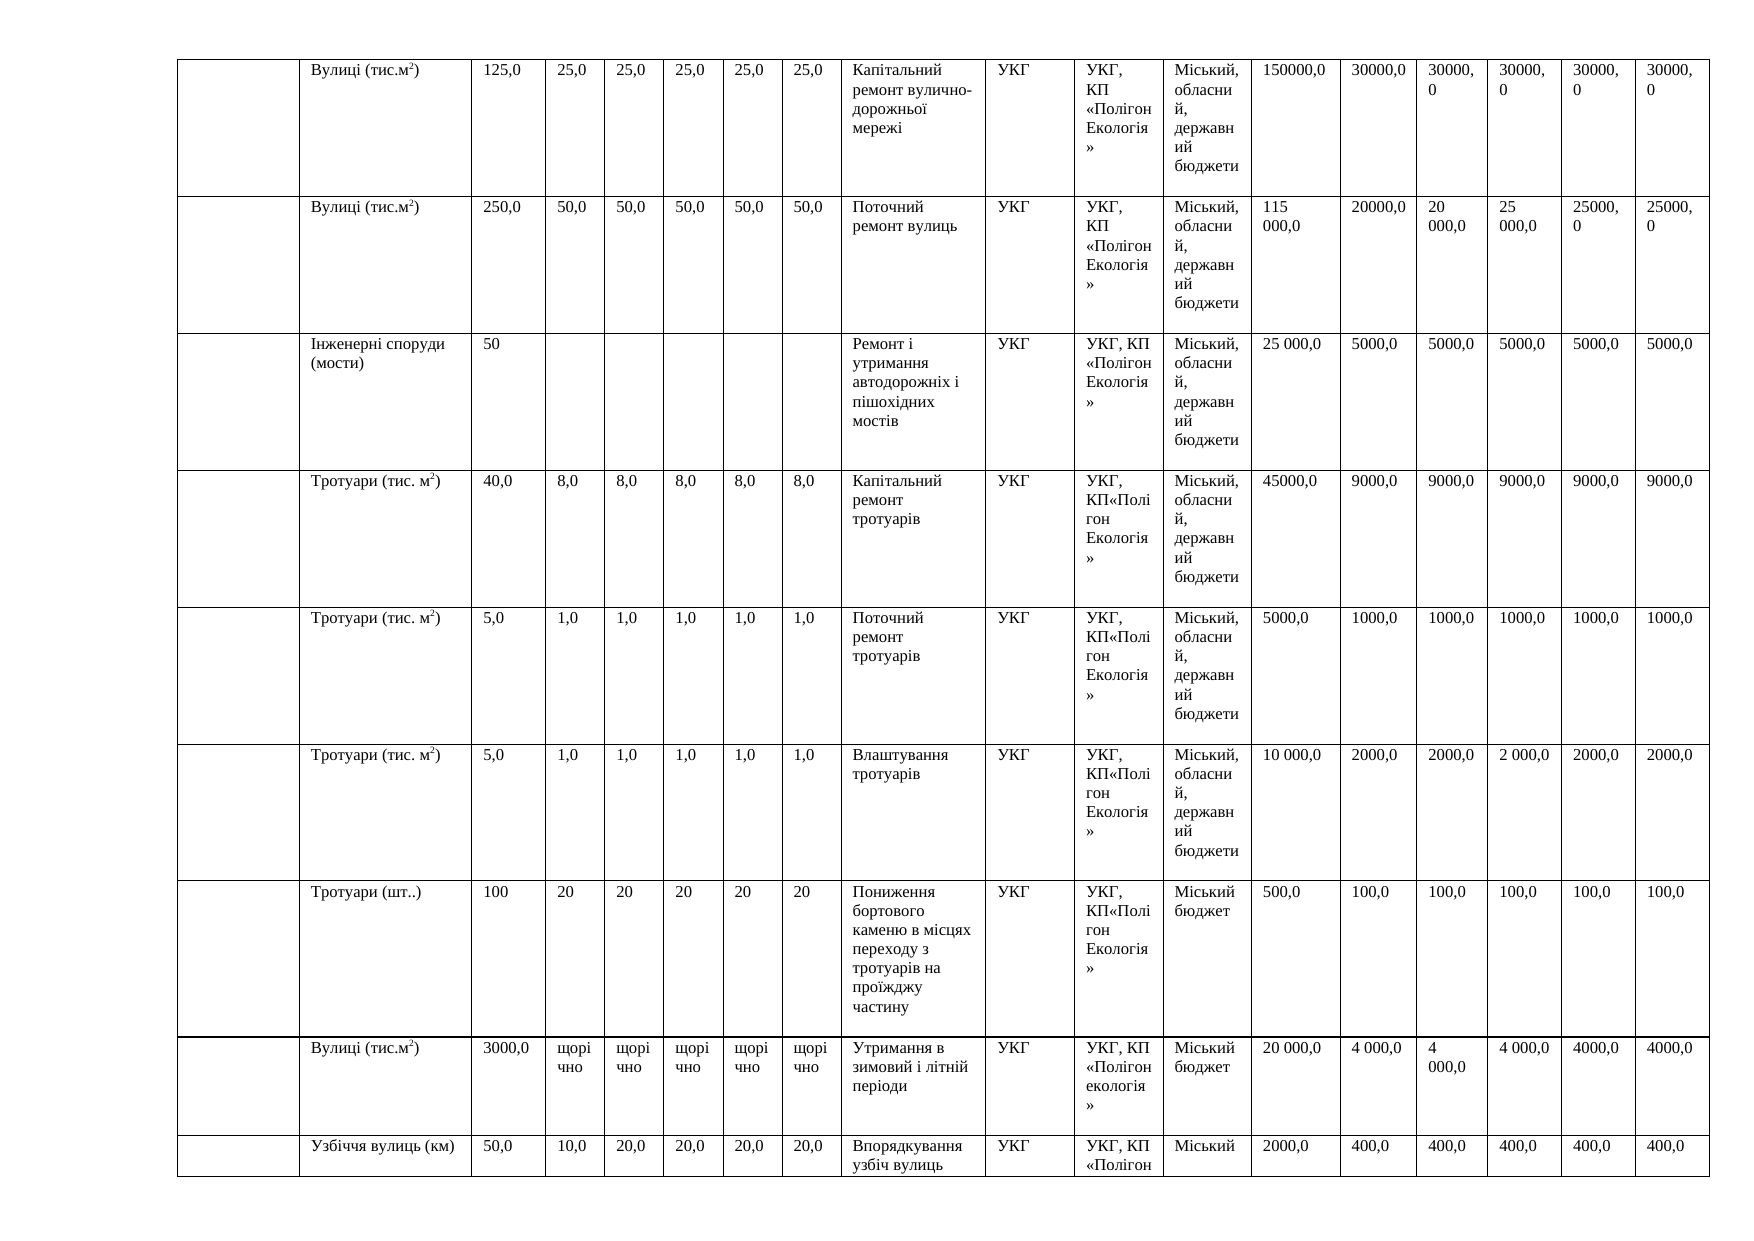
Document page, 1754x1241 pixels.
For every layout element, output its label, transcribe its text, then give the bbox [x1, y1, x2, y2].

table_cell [1075, 1136, 1163, 1176]
table_cell 10,0 [546, 1136, 604, 1176]
table_cell 2000,0 [1562, 745, 1635, 880]
table_cell 1000,0 [1636, 608, 1709, 743]
table_cell 25,0 [724, 60, 782, 196]
table_cell [178, 608, 299, 743]
table_cell 5000,0 [1636, 334, 1709, 470]
table_cell [178, 1136, 299, 1176]
table_cell 5000,0 [1488, 334, 1561, 470]
table_cell 20 [546, 881, 604, 1036]
table_cell 1,0 [724, 745, 782, 880]
table_cell Тротуари (тис. м2) [300, 471, 471, 607]
table_cell УКГ [986, 334, 1074, 470]
table_cell 100 [472, 881, 545, 1036]
table_cell 3000,0 [472, 1038, 545, 1135]
table_cell Поточний ремонт тротуарів [842, 608, 985, 743]
table_cell [605, 334, 663, 470]
table_cell 45000,0 [1252, 471, 1340, 607]
table_cell УКГ [986, 197, 1074, 333]
table_cell 50,0 [546, 197, 604, 333]
table_cell Влаштування тротуарів [842, 745, 985, 880]
table_cell Міський, обласний, державний бюджети [1164, 608, 1251, 743]
table_cell УКГ, КП«Полігон Екологія» [1075, 881, 1163, 1036]
table_cell щорічно [783, 1038, 841, 1135]
table_cell щорічно [724, 1038, 782, 1135]
table_cell Міський, обласний, державний бюджети [1164, 745, 1251, 880]
table_cell 500,0 [1252, 881, 1340, 1036]
table_cell 100,0 [1636, 881, 1709, 1036]
table_cell 9000,0 [1417, 471, 1487, 607]
table_cell УКГ, КП«Полігон Екологія» [1075, 471, 1163, 607]
table_cell 30000,0 [1341, 60, 1416, 196]
table_cell Інженерні споруди (мости) [300, 334, 471, 470]
table_cell 2 000,0 [1488, 745, 1561, 880]
table_cell 1000,0 [1417, 608, 1487, 743]
table_cell 30000,0 [1562, 60, 1635, 196]
table_cell УКГ, КП «Полігон Екологія» [1075, 334, 1163, 470]
table_cell 400,0 [1417, 1136, 1487, 1176]
table_cell 400,0 [1562, 1136, 1635, 1176]
table_cell 25 000,0 [1252, 334, 1340, 470]
table_cell Капітальний ремонт тротуарів [842, 471, 985, 607]
table_cell 8,0 [546, 471, 604, 607]
table_cell Міський, обласний, державний бюджети [1164, 471, 1251, 607]
table_cell щорічно [664, 1038, 723, 1135]
table_cell [178, 745, 299, 880]
table_cell 1,0 [546, 745, 604, 880]
table_cell [178, 1038, 299, 1135]
table_cell 1,0 [546, 608, 604, 743]
table_cell Тротуари (тис. м2) [300, 608, 471, 743]
table_cell 25000,0 [1562, 197, 1635, 333]
table_cell 100,0 [1341, 881, 1416, 1036]
table_cell Тротуари (тис. м2) [300, 745, 471, 880]
table_cell 50 [472, 334, 545, 470]
table_cell 100,0 [1488, 881, 1561, 1036]
table_cell 1,0 [783, 745, 841, 880]
table_cell 25,0 [664, 60, 723, 196]
table_cell УКГ [986, 60, 1074, 196]
table_cell 20 [724, 881, 782, 1036]
table_cell 5000,0 [1562, 334, 1635, 470]
table_cell УКГ, КП «Полігон Екологія» [1075, 197, 1163, 333]
table_cell Тротуари (шт..) [300, 881, 471, 1036]
table_cell 20,0 [605, 1136, 663, 1176]
table_cell УКГ [986, 1038, 1074, 1135]
table_cell 1,0 [605, 745, 663, 880]
table_cell 20,0 [664, 1136, 723, 1176]
table_cell 8,0 [724, 471, 782, 607]
table_cell 1,0 [724, 608, 782, 743]
table_cell 20 000,0 [1417, 197, 1487, 333]
table_cell [546, 334, 604, 470]
table_cell 5000,0 [1252, 608, 1340, 743]
table_cell Поточний ремонт вулиць [842, 197, 985, 333]
table_cell УКГ [986, 1136, 1074, 1176]
table_cell УКГ, КП«Полігон Екологія» [1075, 745, 1163, 880]
table_cell 115 000,0 [1252, 197, 1340, 333]
table_cell УКГ [986, 471, 1074, 607]
table_cell 25,0 [783, 60, 841, 196]
table_cell 30000,0 [1636, 60, 1709, 196]
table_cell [1075, 60, 1163, 196]
table_cell [724, 334, 782, 470]
table_cell 100,0 [1417, 881, 1487, 1036]
table_cell 400,0 [1341, 1136, 1416, 1176]
table_cell 4 000,0 [1341, 1038, 1416, 1135]
table_cell 4000,0 [1562, 1038, 1635, 1135]
table_cell 5,0 [472, 745, 545, 880]
table_cell 400,0 [1488, 1136, 1561, 1176]
table_cell 20,0 [724, 1136, 782, 1176]
table_cell 10 000,0 [1252, 745, 1340, 880]
table_cell [178, 881, 299, 1036]
table_cell [178, 60, 299, 196]
table_cell 100,0 [1562, 881, 1635, 1036]
table_cell 9000,0 [1562, 471, 1635, 607]
table_cell Міський, обласний, державний бюджети [1164, 197, 1251, 333]
table_cell 250,0 [472, 197, 545, 333]
table_cell 20000,0 [1341, 197, 1416, 333]
table_cell Міський бюджет [1164, 1038, 1251, 1135]
table_cell 125,0 [472, 60, 545, 196]
table_cell УКГ, КП«Полігон Екологія» [1075, 608, 1163, 743]
table_cell 25000,0 [1636, 197, 1709, 333]
table_cell 2000,0 [1252, 1136, 1340, 1176]
table_cell 40,0 [472, 471, 545, 607]
table_cell 25,0 [605, 60, 663, 196]
table_cell [783, 334, 841, 470]
table_cell 1000,0 [1562, 608, 1635, 743]
table_cell 50,0 [664, 197, 723, 333]
table_cell 1,0 [664, 608, 723, 743]
table_cell 4 000,0 [1488, 1038, 1561, 1135]
table_cell Вулиці (тис.м2) [300, 197, 471, 333]
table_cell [1164, 60, 1251, 196]
table_cell [178, 334, 299, 470]
table_cell Вулиці (тис.м2) [300, 1038, 471, 1135]
table_cell [664, 334, 723, 470]
table_cell 2000,0 [1417, 745, 1487, 880]
table_cell 1000,0 [1488, 608, 1561, 743]
table_cell 8,0 [605, 471, 663, 607]
table_cell Узбіччя вулиць (км) [300, 1136, 471, 1176]
table_cell 150000,0 [1252, 60, 1340, 196]
table_cell 50,0 [783, 197, 841, 333]
table_cell 1000,0 [1341, 608, 1416, 743]
table_cell 9000,0 [1488, 471, 1561, 607]
table_cell 5000,0 [1341, 334, 1416, 470]
table_cell Утримання в зимовий і літній періоди [842, 1038, 985, 1135]
table_cell 20,0 [783, 1136, 841, 1176]
table_cell 20 [783, 881, 841, 1036]
table_cell 8,0 [783, 471, 841, 607]
table_cell 1,0 [605, 608, 663, 743]
table_cell 9000,0 [1636, 471, 1709, 607]
table_cell 2000,0 [1636, 745, 1709, 880]
table_cell 50,0 [472, 1136, 545, 1176]
table_cell 2000,0 [1341, 745, 1416, 880]
table_cell 20 [605, 881, 663, 1036]
table_cell 5000,0 [1417, 334, 1487, 470]
table_cell 9000,0 [1341, 471, 1416, 607]
table_cell Пониження бортового каменю в місцях переходу з тротуарів на проїжджу частину [842, 881, 985, 1036]
table_cell УКГ [986, 881, 1074, 1036]
table_cell 30000,0 [1488, 60, 1561, 196]
table_cell УКГ [986, 608, 1074, 743]
table_cell 1,0 [664, 745, 723, 880]
table_cell 5,0 [472, 608, 545, 743]
table_cell Вулиці (тис.м2) [300, 60, 471, 196]
table_cell 30000,0 [1417, 60, 1487, 196]
table_cell 20 [664, 881, 723, 1036]
table_cell 400,0 [1636, 1136, 1709, 1176]
table_cell 4000,0 [1636, 1038, 1709, 1135]
table_cell щорічно [546, 1038, 604, 1135]
table_cell 20 000,0 [1252, 1038, 1340, 1135]
table_cell щорічно [605, 1038, 663, 1135]
table_cell Міський, обласний, державний бюджети [1164, 334, 1251, 470]
table_cell 50,0 [724, 197, 782, 333]
table_cell 50,0 [605, 197, 663, 333]
table_cell 25,0 [546, 60, 604, 196]
table_cell Міський бюджет [1164, 1136, 1251, 1176]
table_cell 4 000,0 [1417, 1038, 1487, 1135]
table_cell 25 000,0 [1488, 197, 1561, 333]
table_cell Капітальний ремонт вулично-дорожньої мережі [842, 60, 985, 196]
table_cell Міський бюджет [1164, 881, 1251, 1036]
table_cell 8,0 [664, 471, 723, 607]
table_cell 1,0 [783, 608, 841, 743]
table_cell [178, 197, 299, 333]
table_cell Ремонт і утримання автодорожніх і пішохідних мостів [842, 334, 985, 470]
table_cell УКГ [986, 745, 1074, 880]
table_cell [842, 1136, 985, 1176]
table_cell УКГ, КП «Полігон екологія» [1075, 1038, 1163, 1135]
table_cell [178, 471, 299, 607]
